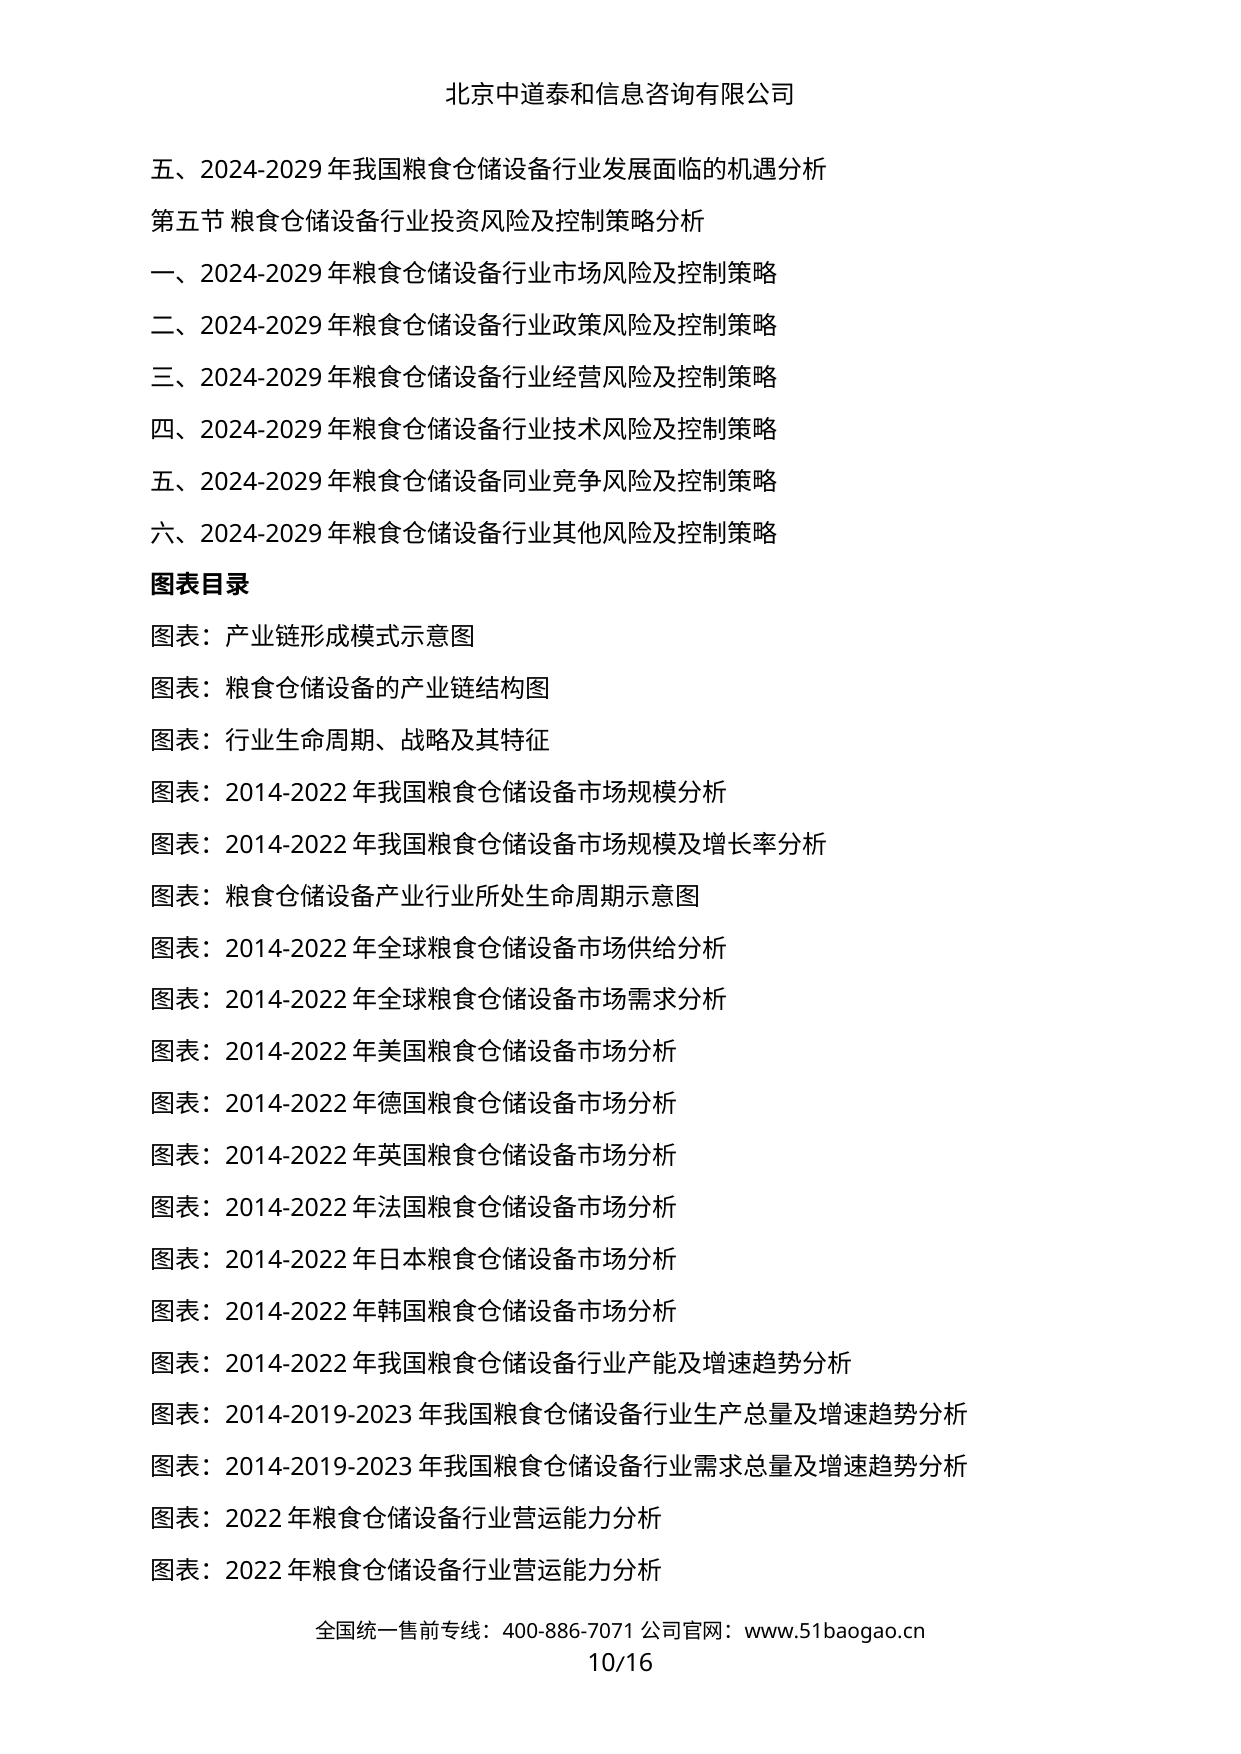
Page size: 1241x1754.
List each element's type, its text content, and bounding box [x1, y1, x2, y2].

text 五、2024-2029年我国粮食仓储设备行业发展面临的机遇分析 [150, 150, 1090, 186]
text 图表：2014-2022年美国粮食仓储设备市场分析 [150, 1032, 1090, 1068]
text 一、2024-2029年粮食仓储设备行业市场风险及控制策略 [150, 254, 1090, 290]
text 图表：粮食仓储设备产业行业所处生命周期示意图 [150, 876, 1090, 912]
text 图表：2014-2022年全球粮食仓储设备市场需求分析 [150, 980, 1090, 1016]
text 图表：2022年粮食仓储设备行业营运能力分析 [150, 1551, 1090, 1587]
text 图表：2014-2022年全球粮食仓储设备市场供给分析 [150, 928, 1090, 964]
text 六、2024-2029年粮食仓储设备行业其他风险及控制策略 [150, 513, 1090, 549]
text 图表：2014-2022年法国粮食仓储设备市场分析 [150, 1187, 1090, 1224]
text 图表：2014-2019-2023年我国粮食仓储设备行业生产总量及增速趋势分析 [150, 1395, 1090, 1431]
text 图表目录 [150, 565, 1090, 601]
text 图表：2014-2019-2023年我国粮食仓储设备行业需求总量及增速趋势分析 [150, 1447, 1090, 1483]
text 图表：2014-2022年我国粮食仓储设备市场规模及增长率分析 [150, 824, 1090, 861]
text 图表：2014-2022年德国粮食仓储设备市场分析 [150, 1084, 1090, 1120]
text 图表：2014-2022年我国粮食仓储设备行业产能及增速趋势分析 [150, 1343, 1090, 1379]
text 四、2024-2029年粮食仓储设备行业技术风险及控制策略 [150, 409, 1090, 446]
text 第五节 粮食仓储设备行业投资风险及控制策略分析 [150, 202, 1090, 238]
text 图表：行业生命周期、战略及其特征 [150, 721, 1090, 757]
text 图表：产业链形成模式示意图 [150, 617, 1090, 653]
text 二、2024-2029年粮食仓储设备行业政策风险及控制策略 [150, 306, 1090, 342]
text 图表：2022年粮食仓储设备行业营运能力分析 [150, 1499, 1090, 1535]
text 图表：粮食仓储设备的产业链结构图 [150, 669, 1090, 705]
text 图表：2014-2022年日本粮食仓储设备市场分析 [150, 1239, 1090, 1276]
text 五、2024-2029年粮食仓储设备同业竞争风险及控制策略 [150, 461, 1090, 497]
text 图表：2014-2022年韩国粮食仓储设备市场分析 [150, 1291, 1090, 1327]
text 图表：2014-2022年我国粮食仓储设备市场规模分析 [150, 772, 1090, 809]
text 三、2024-2029年粮食仓储设备行业经营风险及控制策略 [150, 357, 1090, 394]
text 图表：2014-2022年英国粮食仓储设备市场分析 [150, 1136, 1090, 1172]
